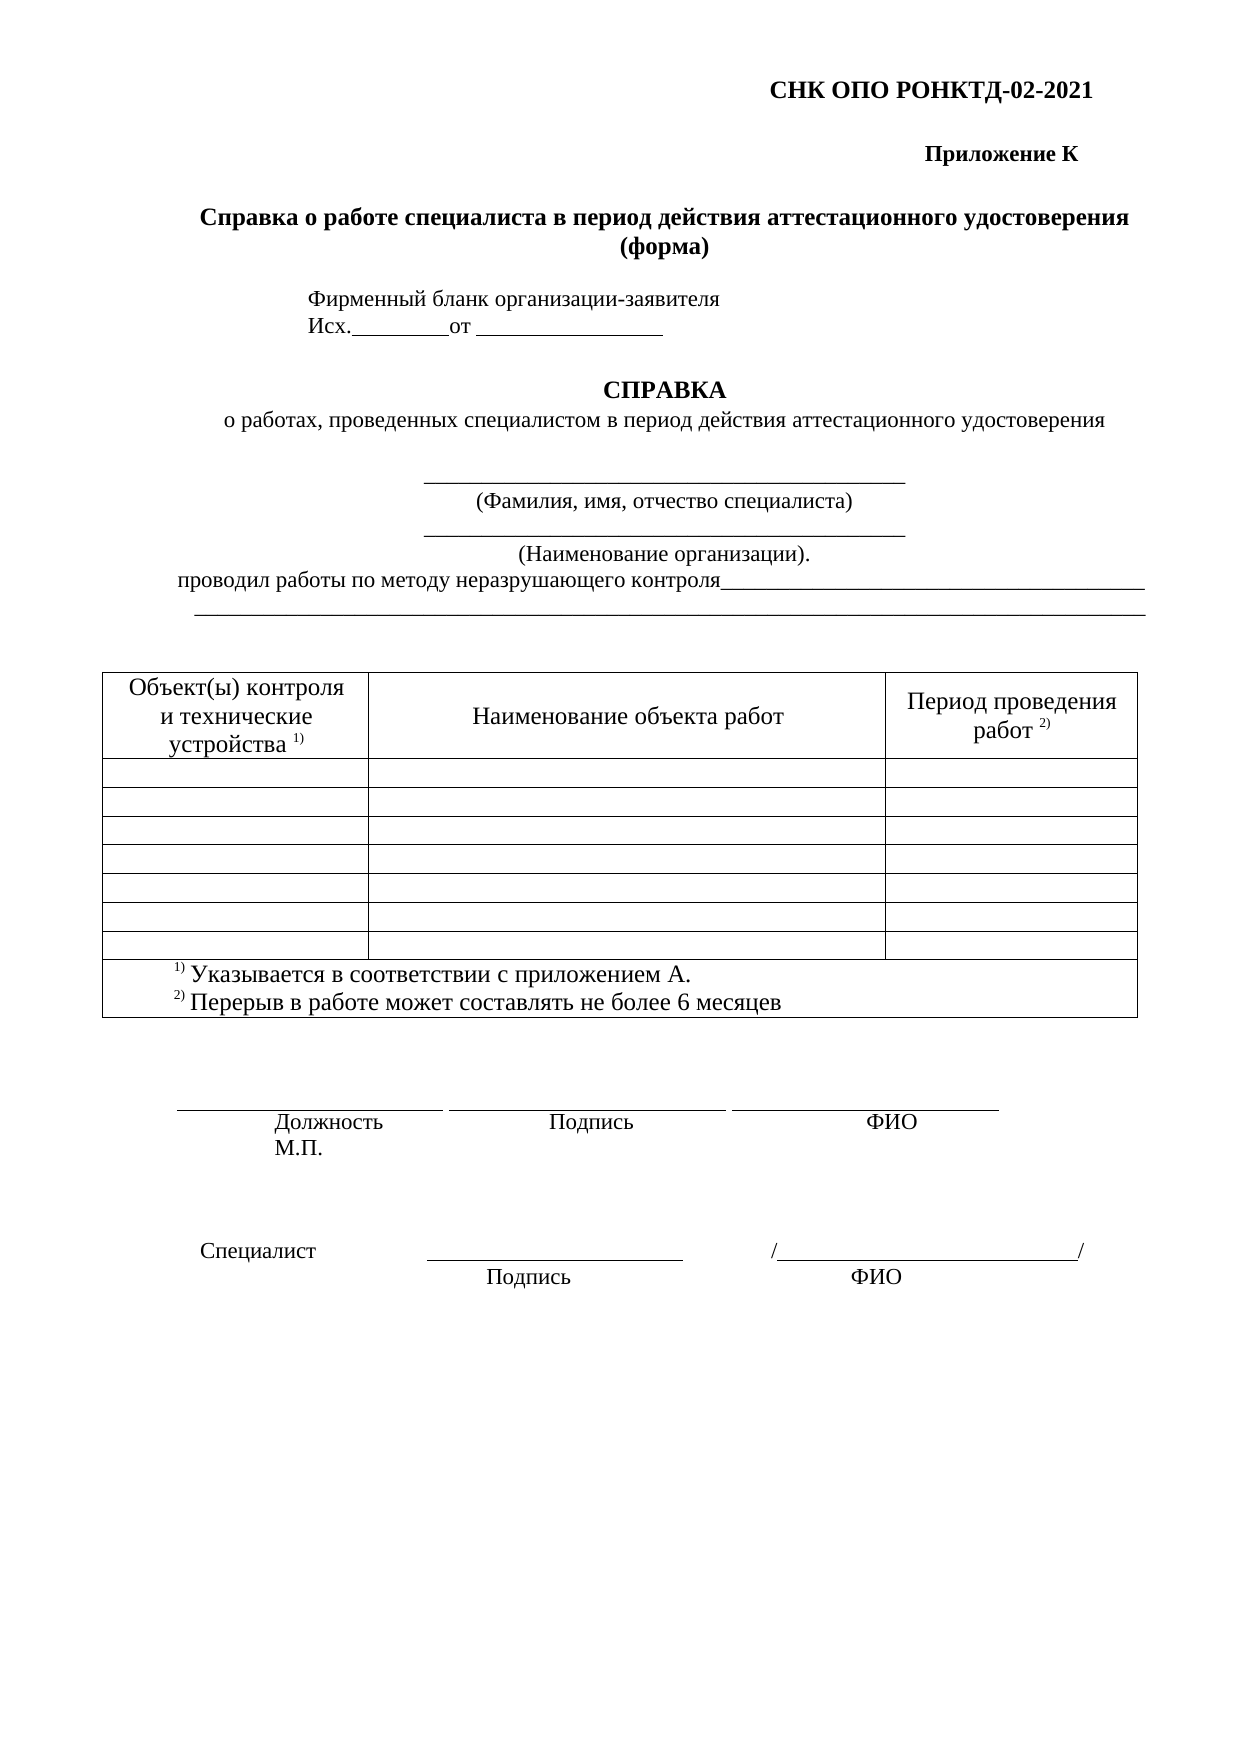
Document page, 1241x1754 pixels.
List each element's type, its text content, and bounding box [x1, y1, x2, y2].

text __________________________________________ [177, 461, 1152, 487]
table_header Наименование объекта работ [369, 673, 885, 758]
table_header Объект(ы) контроля и технические устройства 1) [103, 673, 368, 758]
table_cell [103, 788, 368, 816]
table_cell [886, 903, 1137, 931]
table_cell [103, 874, 368, 902]
text о работах, проведенных специалистом в период действия аттестационного удостоверения [217, 405, 1112, 433]
table_cell [886, 759, 1137, 787]
table_cell [886, 817, 1137, 844]
text Подпись ФИО [177, 1263, 1152, 1289]
table_cell [103, 932, 368, 959]
table_cell [369, 903, 885, 931]
table_cell Исх. от [287, 313, 760, 340]
table_cell [886, 788, 1137, 816]
text (Фамилия, имя, отчество специалиста) [177, 487, 1152, 513]
table_cell [103, 903, 368, 931]
table_cell [369, 788, 885, 816]
text проводил работы по методу неразрушающего контроля_____________________________________ [177, 566, 1152, 592]
table_cell 1) Указывается в соответствии с приложением А. 2) Перерыв в работе может составлять не более 6 месяцев [103, 960, 1137, 1017]
table_cell [369, 874, 885, 902]
table_cell [103, 845, 368, 873]
table_cell [369, 932, 885, 959]
table_cell [369, 817, 885, 844]
subtitle Приложение К [177, 139, 1078, 166]
text ___________________________________________________________________________________ [177, 592, 1152, 619]
table_header Период проведения работ 2) [886, 673, 1137, 758]
text __________________________________________ [177, 513, 1152, 539]
subtitle СПРАВКА [217, 376, 1112, 405]
table_cell [103, 759, 368, 787]
text Должность Подпись ФИО [177, 1097, 1152, 1134]
table_cell [103, 817, 368, 844]
text М.П. [177, 1134, 1152, 1160]
table_cell [886, 874, 1137, 902]
table_cell [369, 759, 885, 787]
text Справка о работе специалиста в период действия аттестационного удостоверения (форма) [177, 202, 1152, 259]
table_cell [369, 845, 885, 873]
text (Наименование организации). [177, 539, 1152, 566]
table_header Фирменный бланк организации-заявителя [287, 286, 760, 313]
text Специалист / / [177, 1237, 1107, 1263]
table_cell [886, 932, 1137, 959]
table_cell [886, 845, 1137, 873]
